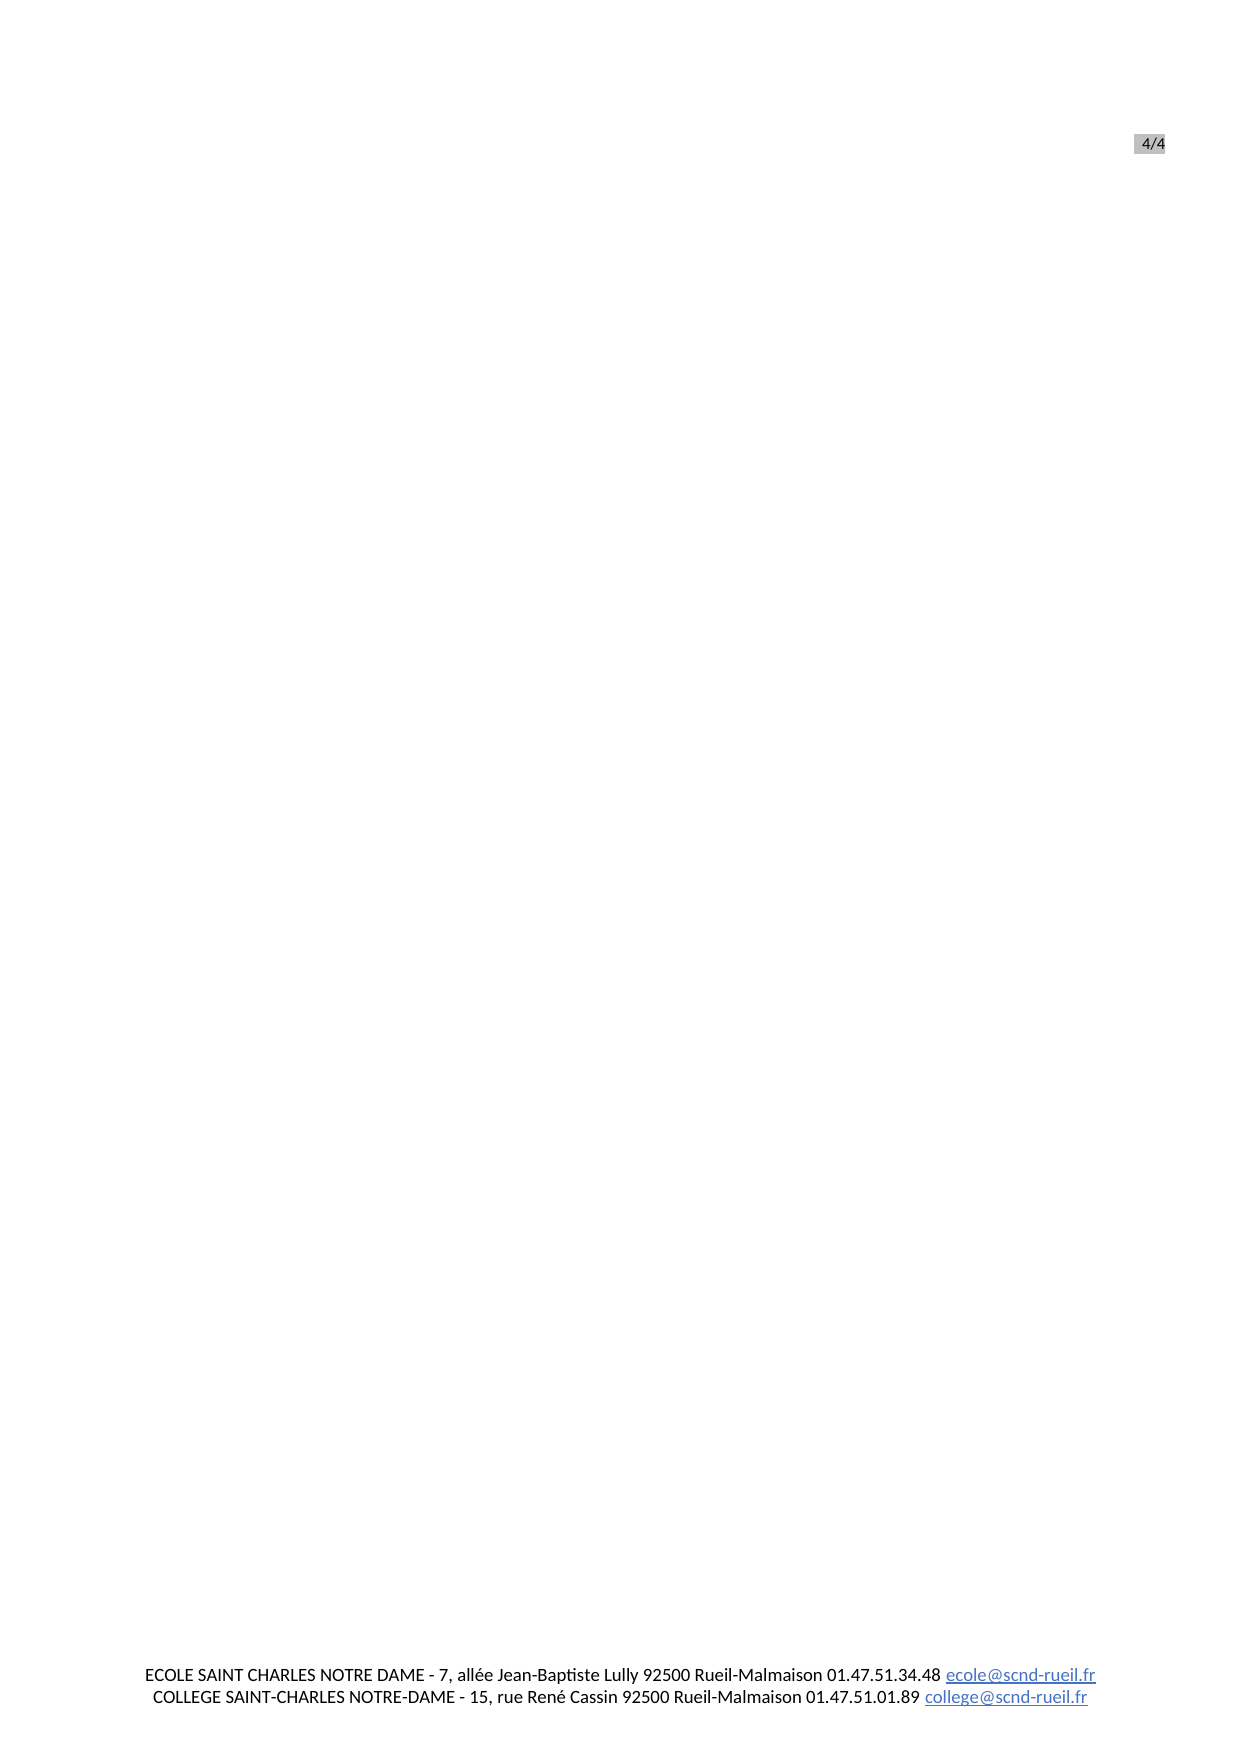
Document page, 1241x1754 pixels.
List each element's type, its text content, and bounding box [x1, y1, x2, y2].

text 4/4 [75, 133, 1165, 154]
